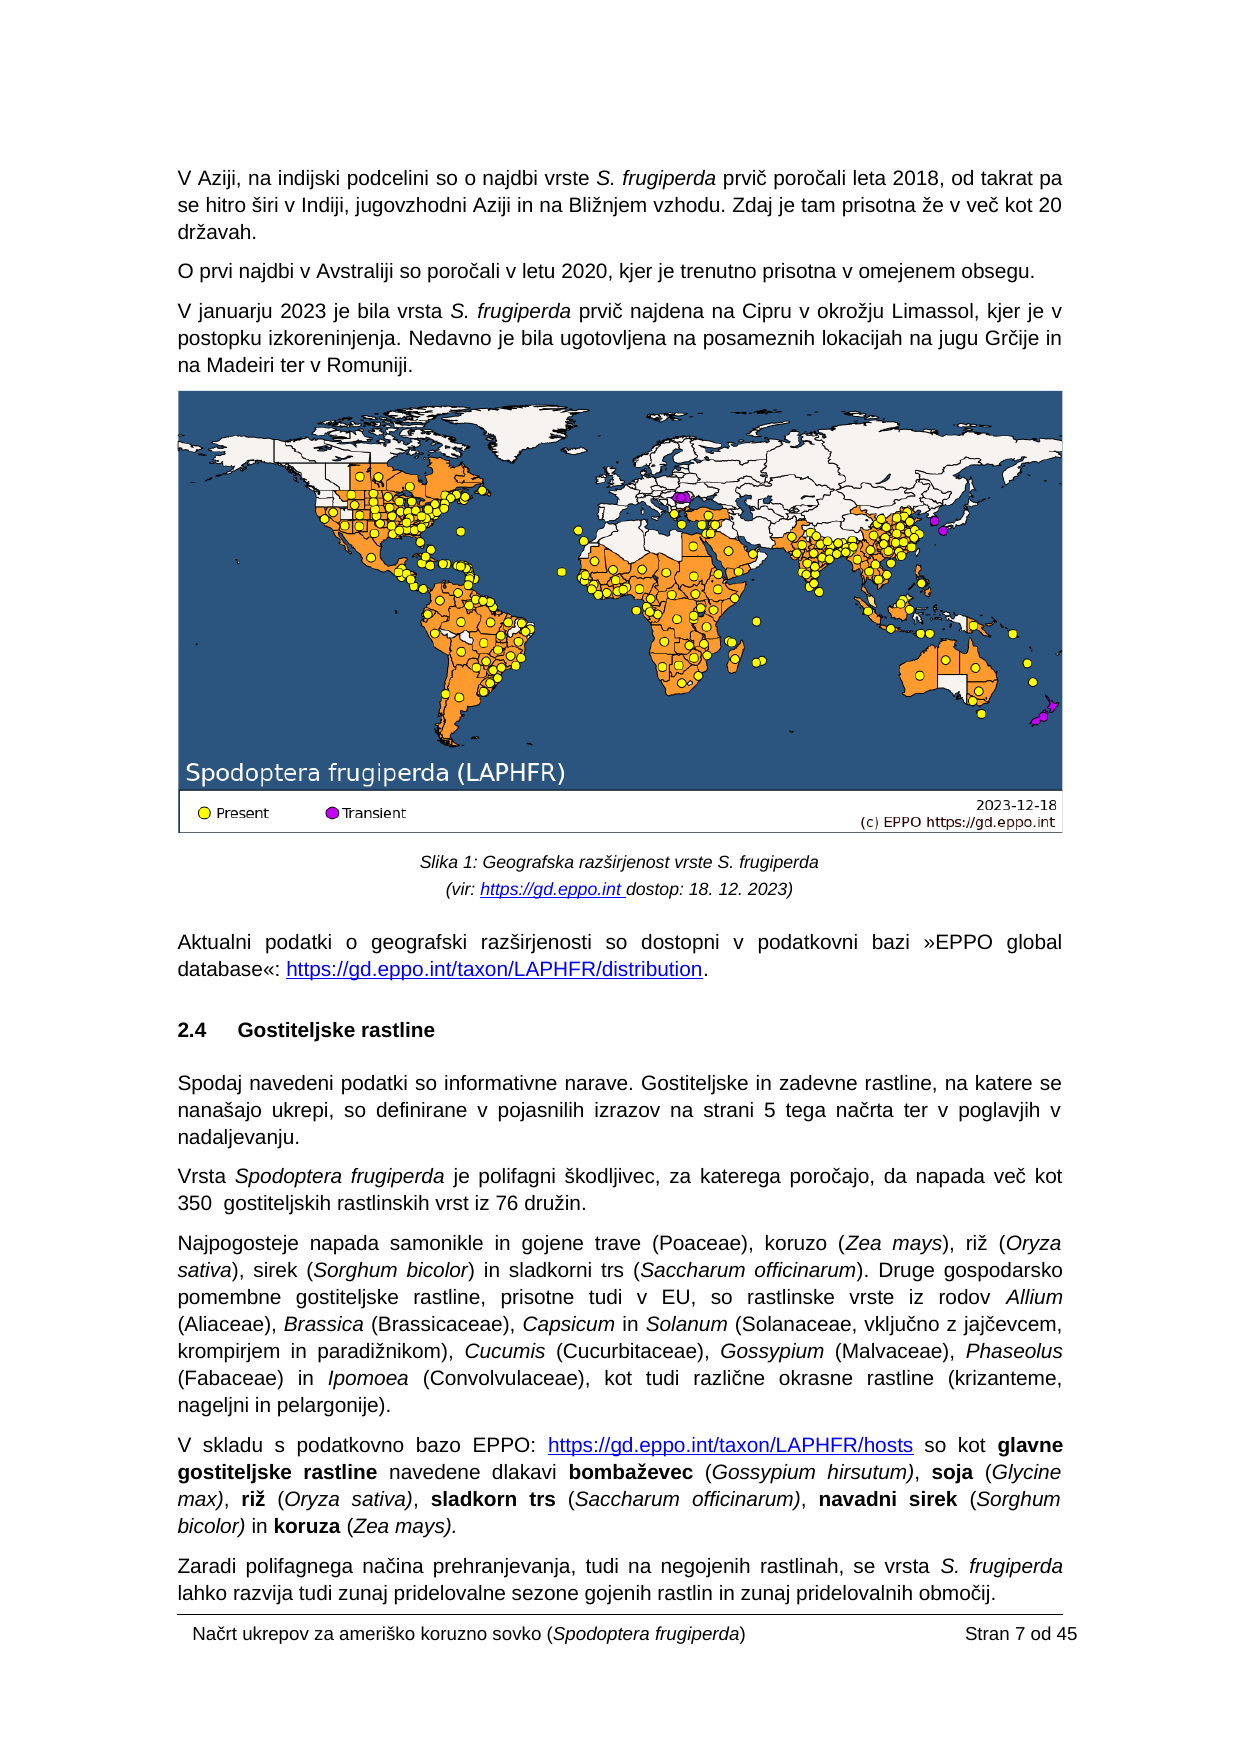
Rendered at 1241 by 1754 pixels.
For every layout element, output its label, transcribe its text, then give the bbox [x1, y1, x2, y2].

text O prvi najdbi v Avstraliji so poročali v letu 2020, kjer je trenutno prisotna v omejenem obsegu. [177, 256, 1063, 283]
subtitle Gostiteljske rastline [177, 1018, 1063, 1042]
text Aktualni podatki o geografski razširjenosti so dostopni v podatkovni bazi »EPPO global database«: https://gd.eppo.int/taxon/LAPHFR/distribution. [177, 927, 1063, 981]
text Zaradi polifagnega načina prehranjevanja, tudi na negojenih rastlinah, se vrsta S. frugiperda lahko razvija tudi zunaj pridelovalne sezone gojenih rastlin in zunaj pridelovalnih območij. [177, 1551, 1063, 1605]
picture [177, 389, 1063, 833]
text V Aziji, na indijski podcelini so o najdbi vrste S. frugiperda prvič poročali leta 2018, od takrat pa se hitro širi v Indiji, jugovzhodni Aziji in na Bližnjem vzhodu. Zdaj je tam prisotna že v več kot 20 državah. [177, 162, 1063, 244]
text V skladu s podatkovno bazo EPPO: https://gd.eppo.int/taxon/LAPHFR/hosts so kot glavne gostiteljske rastline navedene dlakavi bombaževec (Gossypium hirsutum), soja (Glycine max), riž (Oryza sativa), sladkorn trs (Saccharum officinarum), navadni sirek (Sorghum bicolor) in koruza (Zea mays). [177, 1430, 1063, 1538]
text Spodaj navedeni podatki so informativne narave. Gostiteljske in zadevne rastline, na katere se nanašajo ukrepi, so definirane v pojasnilih izrazov na strani 5 tega načrta ter v poglavjih v nadaljevanju. [177, 1067, 1063, 1148]
text V januarju 2023 je bila vrsta S. frugiperda prvič najdena na Cipru v okrožju Limassol, kjer je v postopku izkoreninjenja. Nedavno je bila ugotovljena na posameznih lokacijah na jugu Grčije in na Madeiri ter v Romuniji. [177, 296, 1063, 377]
text Vrsta Spodoptera frugiperda je polifagni škodljivec, za katerega poročajo, da napada več kot 350 gostiteljskih rastlinskih vrst iz 76 družin. [177, 1161, 1063, 1215]
text (vir: https://gd.eppo.int dostop: 18. 12. 2023) [177, 872, 1063, 899]
text Slika 1: Geografska razširjenost vrste S. frugiperda [177, 845, 1063, 872]
text Najpogosteje napada samonikle in gojene trave (Poaceae), koruzo (Zea mays), riž (Oryza sativa), sirek (Sorghum bicolor) in sladkorni trs (Saccharum officinarum). Druge gospodarsko pomembne gostiteljske rastline, prisotne tudi v EU, so rastlinske vrste iz rodov Allium (Aliaceae), Brassica (Brassicaceae), Capsicum in Solanum (Solanaceae, vključno z jajčevcem, krompirjem in paradižnikom), Cucumis (Cucurbitaceae), Gossypium (Malvaceae), Phaseolus (Fabaceae) in Ipomoea (Convolvulaceae), kot tudi različne okrasne rastline (krizanteme, nageljni in pelargonije). [177, 1228, 1063, 1417]
